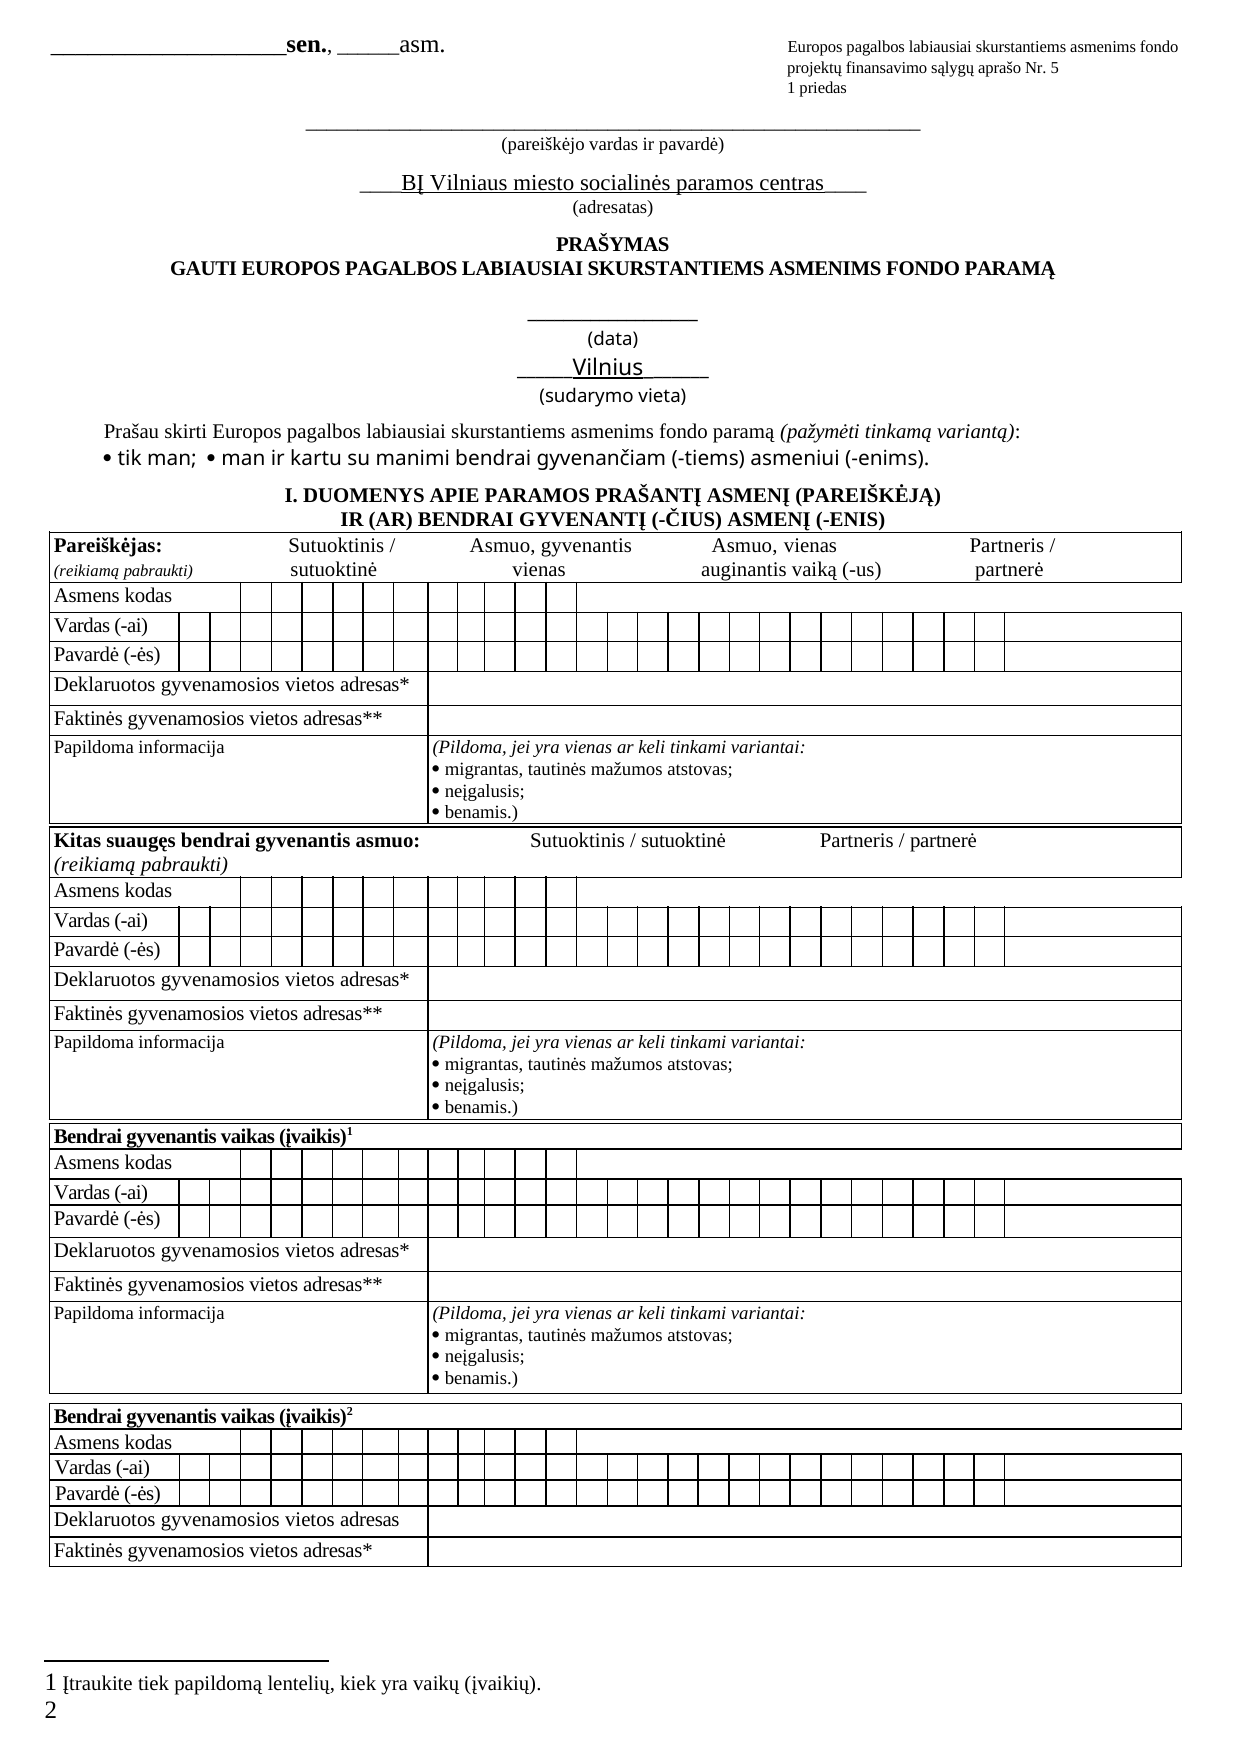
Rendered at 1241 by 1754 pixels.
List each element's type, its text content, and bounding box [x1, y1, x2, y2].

table_cell [363, 1455, 367, 1479]
table_cell [303, 583, 332, 612]
table_cell [1005, 1455, 1009, 1479]
table_cell [730, 1481, 759, 1505]
table_cell [945, 1481, 973, 1505]
table_cell [399, 1180, 427, 1204]
table_cell [822, 613, 851, 641]
table_cell [480, 1430, 484, 1453]
table_cell [547, 1150, 576, 1178]
table_cell [180, 1455, 184, 1479]
table_cell [878, 1455, 882, 1479]
table_cell Vardas (-ai) [50, 613, 178, 641]
table_cell [303, 1150, 332, 1178]
text ______Vilnius_______ [44, 351, 1181, 382]
table_cell [429, 1180, 457, 1204]
table_cell [180, 1481, 209, 1505]
table_cell Vardas (-ai) [50, 908, 178, 936]
table_cell [180, 613, 209, 641]
table_cell [730, 642, 759, 671]
table_cell [577, 642, 607, 671]
table_cell [547, 1206, 576, 1237]
table_cell [399, 1481, 427, 1505]
table_cell [363, 1206, 398, 1237]
table_cell [608, 613, 637, 641]
table_cell [577, 878, 1181, 906]
table_cell [945, 1180, 974, 1204]
table_cell [760, 1481, 789, 1505]
table_cell [608, 937, 637, 966]
table_cell [429, 1538, 1181, 1566]
table_cell [577, 1481, 607, 1505]
table_cell [458, 878, 484, 906]
table_cell [180, 908, 209, 936]
table_cell [975, 642, 1004, 671]
table_header Bendrai gyvenantis vaikas (įvaikis) [50, 1124, 1181, 1148]
table_cell [608, 908, 637, 936]
table_cell [975, 937, 1004, 966]
table_cell [638, 1481, 667, 1505]
table_cell [485, 1481, 514, 1505]
table_cell [334, 613, 362, 641]
table_cell [577, 908, 607, 936]
table_cell [358, 1430, 362, 1453]
table_cell [364, 642, 393, 671]
table_cell [638, 642, 667, 671]
table_cell [791, 937, 820, 966]
table_cell [394, 1455, 398, 1479]
table_cell [730, 1180, 759, 1204]
table_cell [791, 908, 820, 936]
table_cell Faktinės gyvenamosios vietos adresas* [50, 1538, 427, 1566]
table_cell [791, 1206, 820, 1237]
table_cell [975, 908, 1004, 936]
table_cell [791, 1180, 820, 1204]
table_cell [241, 583, 271, 612]
table_cell [485, 908, 514, 936]
table_cell [852, 1180, 882, 1204]
table_cell [210, 1180, 240, 1204]
table_cell [210, 1481, 240, 1505]
table_cell [760, 908, 789, 936]
table_cell [638, 1180, 667, 1204]
table_cell [485, 937, 514, 966]
table_cell [700, 1180, 729, 1204]
table_cell [822, 908, 851, 936]
table_cell Deklaruotos gyvenamosios vietos adresas* [50, 1238, 427, 1271]
table_cell [429, 613, 457, 641]
table_cell [429, 706, 1181, 735]
table_cell [577, 1455, 581, 1479]
table_cell [303, 1481, 332, 1505]
table_cell [945, 642, 974, 671]
table_cell [241, 642, 271, 671]
text PRAŠYMAS [44, 231, 1181, 256]
table_cell [638, 613, 667, 641]
table_cell [760, 1180, 789, 1204]
table_cell [333, 1180, 362, 1204]
table_cell [480, 1455, 484, 1479]
table_cell [458, 583, 484, 612]
table_cell [364, 583, 393, 612]
table_cell Pavardė (-ės) [50, 1206, 178, 1237]
table_cell [547, 878, 576, 906]
text (pareiškėjo vardas ir pavardė) [44, 133, 1181, 155]
table_cell [852, 1455, 856, 1479]
table_cell [516, 1150, 545, 1178]
table_cell [669, 642, 698, 671]
table_cell [572, 1455, 576, 1479]
table_cell [608, 1180, 637, 1204]
table_cell [516, 908, 545, 936]
table_cell [914, 1481, 943, 1505]
table_cell [394, 642, 427, 671]
table_cell [429, 937, 457, 966]
table_cell [303, 1206, 332, 1237]
table_cell [485, 613, 514, 641]
table_cell [638, 908, 667, 936]
text (data) [44, 325, 1181, 351]
table_cell [272, 1150, 301, 1178]
table_cell [547, 1180, 576, 1204]
table_cell [883, 937, 912, 966]
table_cell [399, 1430, 403, 1453]
table_cell [394, 1430, 398, 1453]
table_cell [516, 1481, 545, 1505]
table_cell [303, 878, 332, 906]
table_cell [241, 878, 271, 906]
table_cell [429, 1272, 1181, 1301]
table_cell [572, 1430, 576, 1453]
table_cell [272, 642, 301, 671]
table_cell (Pildoma, jei yra vienas ar keli tinkami variantai: migrantas, tautinės mažumos atstovas; neįgalusis; benamis.) [429, 736, 1181, 823]
table_cell [852, 1481, 882, 1505]
table_cell [459, 1150, 484, 1178]
table_cell [945, 1206, 974, 1237]
table_cell [1177, 1430, 1181, 1453]
table_cell [914, 937, 943, 966]
table_cell [883, 1180, 912, 1204]
table_cell [429, 1001, 1181, 1030]
text projektų finansavimo sąlygų aprašo Nr. 5 [44, 58, 1181, 77]
text ____BĮ Vilniaus miesto socialinės paramos centras____ [44, 169, 1181, 196]
table_cell Pavardė (-ės) [50, 1481, 179, 1505]
table_cell [822, 642, 851, 671]
table_cell Papildoma informacija [50, 1302, 427, 1392]
table_cell [516, 937, 545, 966]
table_cell [429, 908, 457, 936]
table_cell [272, 1180, 301, 1204]
table_header Pareiškėjas: Sutuoktinis / Asmuo, gyvenantis Asmuo, vienas Partneris / (reikiamą pabraukti) sutuoktinė vienas auginantis vaiką (-us) partnerė [50, 533, 1181, 582]
table_cell [394, 878, 427, 906]
table_cell [760, 613, 789, 641]
table_cell [603, 1455, 607, 1479]
table_cell [608, 642, 637, 671]
table_header Kitas suaugęs bendrai gyvenantis asmuo: Sutuoktinis / sutuoktinė Partneris / partnerė (reikiamą pabraukti) [50, 828, 1181, 876]
table_cell [1005, 937, 1181, 966]
table_cell [394, 908, 427, 936]
table_cell [822, 1481, 851, 1505]
table_cell [547, 583, 576, 612]
table_cell [485, 878, 514, 906]
table_cell [847, 1455, 851, 1479]
table_cell [852, 937, 882, 966]
table_cell Asmens kodas [50, 1150, 240, 1178]
table_cell [669, 1180, 698, 1204]
table_cell [333, 1430, 337, 1453]
table_cell [272, 583, 301, 612]
table_cell [272, 878, 301, 906]
table_cell [700, 1206, 729, 1237]
table_cell [364, 908, 393, 936]
table_cell [852, 613, 882, 641]
table_cell [363, 1430, 367, 1453]
table_cell [547, 937, 576, 966]
table_cell Faktinės gyvenamosios vietos adresas** [50, 1272, 427, 1301]
table_cell [1005, 613, 1181, 641]
table_cell [730, 613, 759, 641]
table_cell [272, 1481, 301, 1505]
table_cell [700, 937, 729, 966]
table_cell [975, 613, 1004, 641]
table_cell [241, 908, 271, 936]
table_cell [547, 613, 576, 641]
table_cell [459, 1180, 484, 1204]
table_cell [914, 642, 943, 671]
table_cell [577, 937, 607, 966]
table_cell [180, 1206, 209, 1237]
table_cell [516, 613, 545, 641]
table_cell [852, 908, 882, 936]
table_cell [272, 613, 301, 641]
table_cell [429, 642, 457, 671]
table_cell [364, 937, 393, 966]
text ___________________________________________________________ [44, 109, 1181, 133]
table_cell [516, 1180, 545, 1204]
table_cell [458, 642, 484, 671]
table_cell [211, 613, 240, 641]
table_cell [334, 908, 362, 936]
table_cell [945, 937, 974, 966]
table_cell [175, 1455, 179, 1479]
table_cell [669, 613, 698, 641]
table_cell [638, 1206, 667, 1237]
table_cell [669, 908, 698, 936]
table_cell Faktinės gyvenamosios vietos adresas** [50, 706, 427, 735]
table_cell [755, 1455, 759, 1479]
table_cell [914, 1180, 943, 1204]
table_cell [429, 1206, 457, 1237]
table_cell [945, 908, 974, 936]
table_cell [303, 908, 332, 936]
table_cell [49, 1394, 1181, 1402]
table_cell [700, 642, 729, 671]
text (adresatas) [44, 196, 1181, 217]
table_cell [1005, 1206, 1181, 1237]
text ___________________ [44, 297, 1181, 325]
table_cell [945, 613, 974, 641]
table_cell [791, 613, 820, 641]
table_cell [180, 937, 209, 966]
text (sudarymo vieta) [44, 382, 1181, 407]
table_cell Deklaruotos gyvenamosios vietos adresas* [50, 672, 427, 705]
table_cell [334, 583, 362, 612]
table_cell Faktinės gyvenamosios vietos adresas** [50, 1001, 427, 1030]
table_cell Pavardė (-ės) [50, 937, 178, 966]
text GAUTI EUROPOS PAGALBOS LABIAUSIAI SKURSTANTIEMS ASMENIMS FONDO PARAMĄ [44, 256, 1181, 279]
table_cell [272, 937, 301, 966]
table_cell Deklaruotos gyvenamosios vietos adresas [50, 1507, 427, 1536]
table_cell Asmens kodas [50, 878, 240, 906]
table_cell [608, 1481, 637, 1505]
table_cell [852, 1206, 882, 1237]
table_cell [459, 1481, 484, 1505]
table_cell [1005, 908, 1181, 936]
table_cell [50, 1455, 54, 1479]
table_cell Papildoma informacija [50, 1031, 427, 1119]
table_cell [272, 1206, 301, 1237]
table_cell [699, 1481, 728, 1505]
table_cell [1177, 1455, 1181, 1479]
table_cell [485, 1150, 514, 1178]
table_cell [328, 1430, 332, 1453]
table_cell [975, 1481, 1004, 1505]
table_cell [303, 1180, 332, 1204]
table_cell [236, 1455, 240, 1479]
table_cell [791, 1481, 820, 1505]
table_cell [883, 613, 912, 641]
table_cell [210, 1455, 214, 1479]
table_cell [458, 613, 484, 641]
text tik man; man ir kartu su manimi bendrai gyvenančiam (-tiems) asmeniui (-enims). [44, 443, 1181, 471]
table_cell [883, 1481, 912, 1505]
table_cell [363, 1150, 398, 1178]
table_cell [364, 878, 393, 906]
table_cell [516, 642, 545, 671]
table_cell [914, 613, 943, 641]
table_cell [608, 1206, 637, 1237]
table_cell [458, 908, 484, 936]
table_cell [394, 613, 427, 641]
table_cell [822, 937, 851, 966]
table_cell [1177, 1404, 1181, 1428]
table_cell [516, 583, 545, 612]
table_cell [791, 642, 820, 671]
table_cell [1000, 1455, 1004, 1479]
table_cell Deklaruotos gyvenamosios vietos adresas* [50, 967, 427, 1000]
table_cell [485, 1180, 514, 1204]
table_cell [241, 1150, 270, 1178]
text I. DUOMENYS APIE PARAMOS PRAŠANTĮ ASMENĮ (PAREIŠKĖJĄ) [44, 483, 1181, 507]
table_cell [724, 1455, 728, 1479]
table_cell [975, 1180, 1004, 1204]
table_cell [730, 1206, 759, 1237]
table_cell [852, 642, 882, 671]
table_cell [328, 1455, 332, 1479]
table_cell [429, 672, 1181, 705]
table_cell Papildoma informacija [50, 736, 427, 823]
table_cell [669, 1481, 697, 1505]
table_cell [180, 1180, 209, 1204]
table_cell [577, 1206, 607, 1237]
table_cell [822, 1180, 851, 1204]
table_cell [303, 642, 332, 671]
table_cell [577, 1180, 607, 1204]
table_cell [333, 1150, 362, 1178]
table_cell [241, 1481, 270, 1505]
table_cell [914, 908, 943, 936]
table_cell [334, 937, 362, 966]
table_cell [730, 937, 759, 966]
table_cell [1005, 1481, 1181, 1505]
table_cell [429, 1238, 1181, 1271]
table_cell [883, 1206, 912, 1237]
table_cell [303, 937, 332, 966]
table_cell [1005, 642, 1181, 671]
text IR (AR) BENDRAI GYVENANTĮ (-ČIUS) ASMENĮ (-ENIS) [44, 507, 1181, 531]
table_cell [516, 878, 545, 906]
table_cell (Pildoma, jei yra vienas ar keli tinkami variantai: migrantas, tautinės mažumos atstovas; neįgalusis; benamis.) [429, 1031, 1181, 1119]
table_cell [363, 1180, 398, 1204]
table_cell [211, 937, 240, 966]
table_cell [485, 642, 514, 671]
table_cell [241, 937, 271, 966]
table_cell [883, 642, 912, 671]
table_cell [458, 937, 484, 966]
text Prašau skirti Europos pagalbos labiausiai skurstantiems asmenims fondo paramą (pažymėti tinkamą variantą): [44, 419, 1181, 443]
table_cell [547, 1481, 576, 1505]
table_cell [730, 908, 759, 936]
table_cell [364, 613, 393, 641]
table_cell [333, 1206, 362, 1237]
table_cell [429, 878, 457, 906]
table_cell [429, 1481, 457, 1505]
table_cell [516, 1206, 545, 1237]
table_cell [485, 583, 514, 612]
table_cell [358, 1455, 362, 1479]
table_cell [180, 642, 209, 671]
table_cell [272, 908, 301, 936]
table_cell [241, 1206, 270, 1237]
text 1 priedas [44, 77, 1137, 97]
table_cell [547, 642, 576, 671]
table_cell Vardas (-ai) [50, 1180, 178, 1204]
table_cell [205, 1455, 209, 1479]
table_cell [700, 613, 729, 641]
table_cell [211, 642, 240, 671]
table_cell [333, 1455, 337, 1479]
table_cell [547, 908, 576, 936]
table_cell [333, 1481, 362, 1505]
table_cell [485, 1206, 514, 1237]
table_cell [577, 583, 1181, 612]
table_cell [334, 642, 362, 671]
table_cell [883, 1455, 887, 1479]
table_cell [334, 878, 362, 906]
table_cell [822, 1206, 851, 1237]
table_cell [210, 1206, 240, 1237]
table_cell [211, 908, 240, 936]
table_cell [883, 908, 912, 936]
table_cell [760, 1206, 789, 1237]
text ___________________sen., ______asm. Europos pagalbos labiausiai skurstantiems asmenims fondo [44, 29, 1181, 58]
table_cell [669, 1206, 698, 1237]
table_cell [429, 1507, 1181, 1536]
table_cell [399, 1455, 403, 1479]
table_cell [638, 937, 667, 966]
table_cell [394, 583, 427, 612]
table_cell Pavardė (-ės) [50, 642, 178, 671]
table_cell [394, 937, 427, 966]
table_cell [399, 1206, 427, 1237]
table_cell [459, 1206, 484, 1237]
table_cell [429, 583, 457, 612]
table_cell [760, 642, 789, 671]
table_cell Asmens kodas [50, 583, 240, 612]
table_cell [399, 1150, 427, 1178]
table_cell [577, 1150, 1181, 1178]
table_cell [429, 1302, 1181, 1392]
table_cell [914, 1206, 943, 1237]
table_cell [363, 1481, 398, 1505]
table_cell [1005, 1180, 1181, 1204]
table_cell [669, 937, 698, 966]
table_cell [577, 613, 607, 641]
table_cell [303, 613, 332, 641]
table_cell [429, 1150, 457, 1178]
table_cell [429, 967, 1181, 1000]
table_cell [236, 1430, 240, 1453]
table_cell [760, 937, 789, 966]
table_cell [577, 1430, 581, 1453]
table_cell [241, 1180, 270, 1204]
table_cell [633, 1455, 637, 1479]
table_cell [241, 613, 271, 641]
table_cell [975, 1206, 1004, 1237]
table_cell [700, 908, 729, 936]
